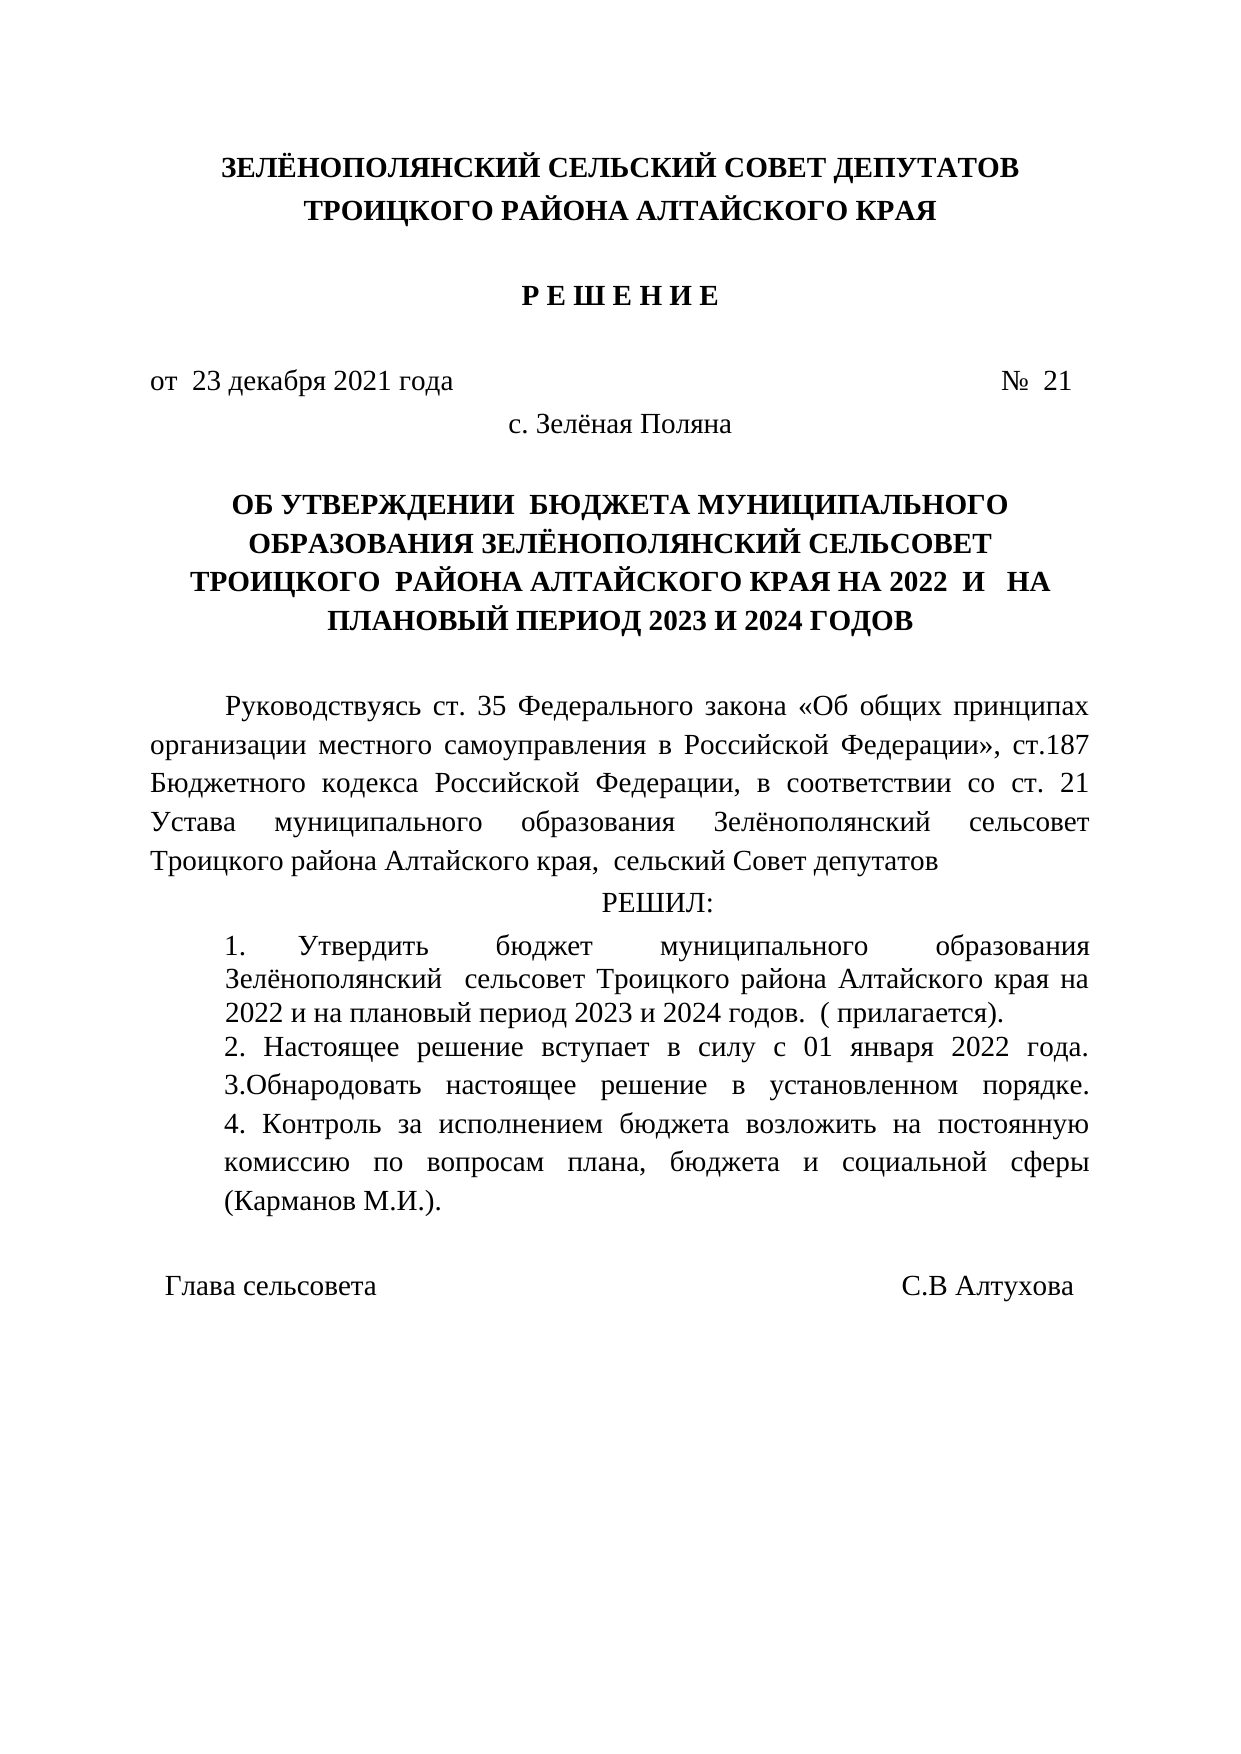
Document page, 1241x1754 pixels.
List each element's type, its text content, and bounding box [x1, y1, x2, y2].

list Утвердить бюджет муниципального образования Зелёнополянский сельсовет Троицкого района Алтайского края на 2022 и на плановый период 2023 и 2024 годов. ( прилагается). [224, 928, 1090, 1029]
text Руководствуясь ст. 35 Федерального закона «Об общих принципах организации местного самоуправления в Российской Федерации», ст.187 Бюджетного кодекса Российской Федерации, в соответствии со ст. 21 Устава муниципального образования Зелёнополянский сельсовет Троицкого района Алтайского края, сельский Совет депутатов [150, 688, 1090, 876]
text 2. Настоящее решение вступает в силу с 01 января 2022 года. 3.Обнародовать настоящее решение в установленном порядке. 4. Контроль за исполнением бюджета возложить на постоянную комиссию по вопросам плана, бюджета и социальной сферы (Карманов М.И.). [224, 1029, 1090, 1216]
text РЕШИЛ: [150, 885, 1090, 919]
text с. Зелёная Поляна [150, 406, 1090, 440]
text от 23 декабря 2021 года № 21 [150, 363, 1090, 397]
text Р Е Ш Е Н И Е [150, 278, 1090, 312]
text Зелёнополянский сельский Совет депутатов [150, 150, 1090, 183]
text Об утверждении бюджета муниципального образования Зелёнополянский сельсовет Троицкого района Алтайского края на 2022 и на плановый период 2023 и 2024 годов [150, 487, 1090, 637]
text Троицкого района Алтайского края [150, 193, 1090, 226]
text Глава сельсовета С.В Алтухова [150, 1268, 1090, 1302]
